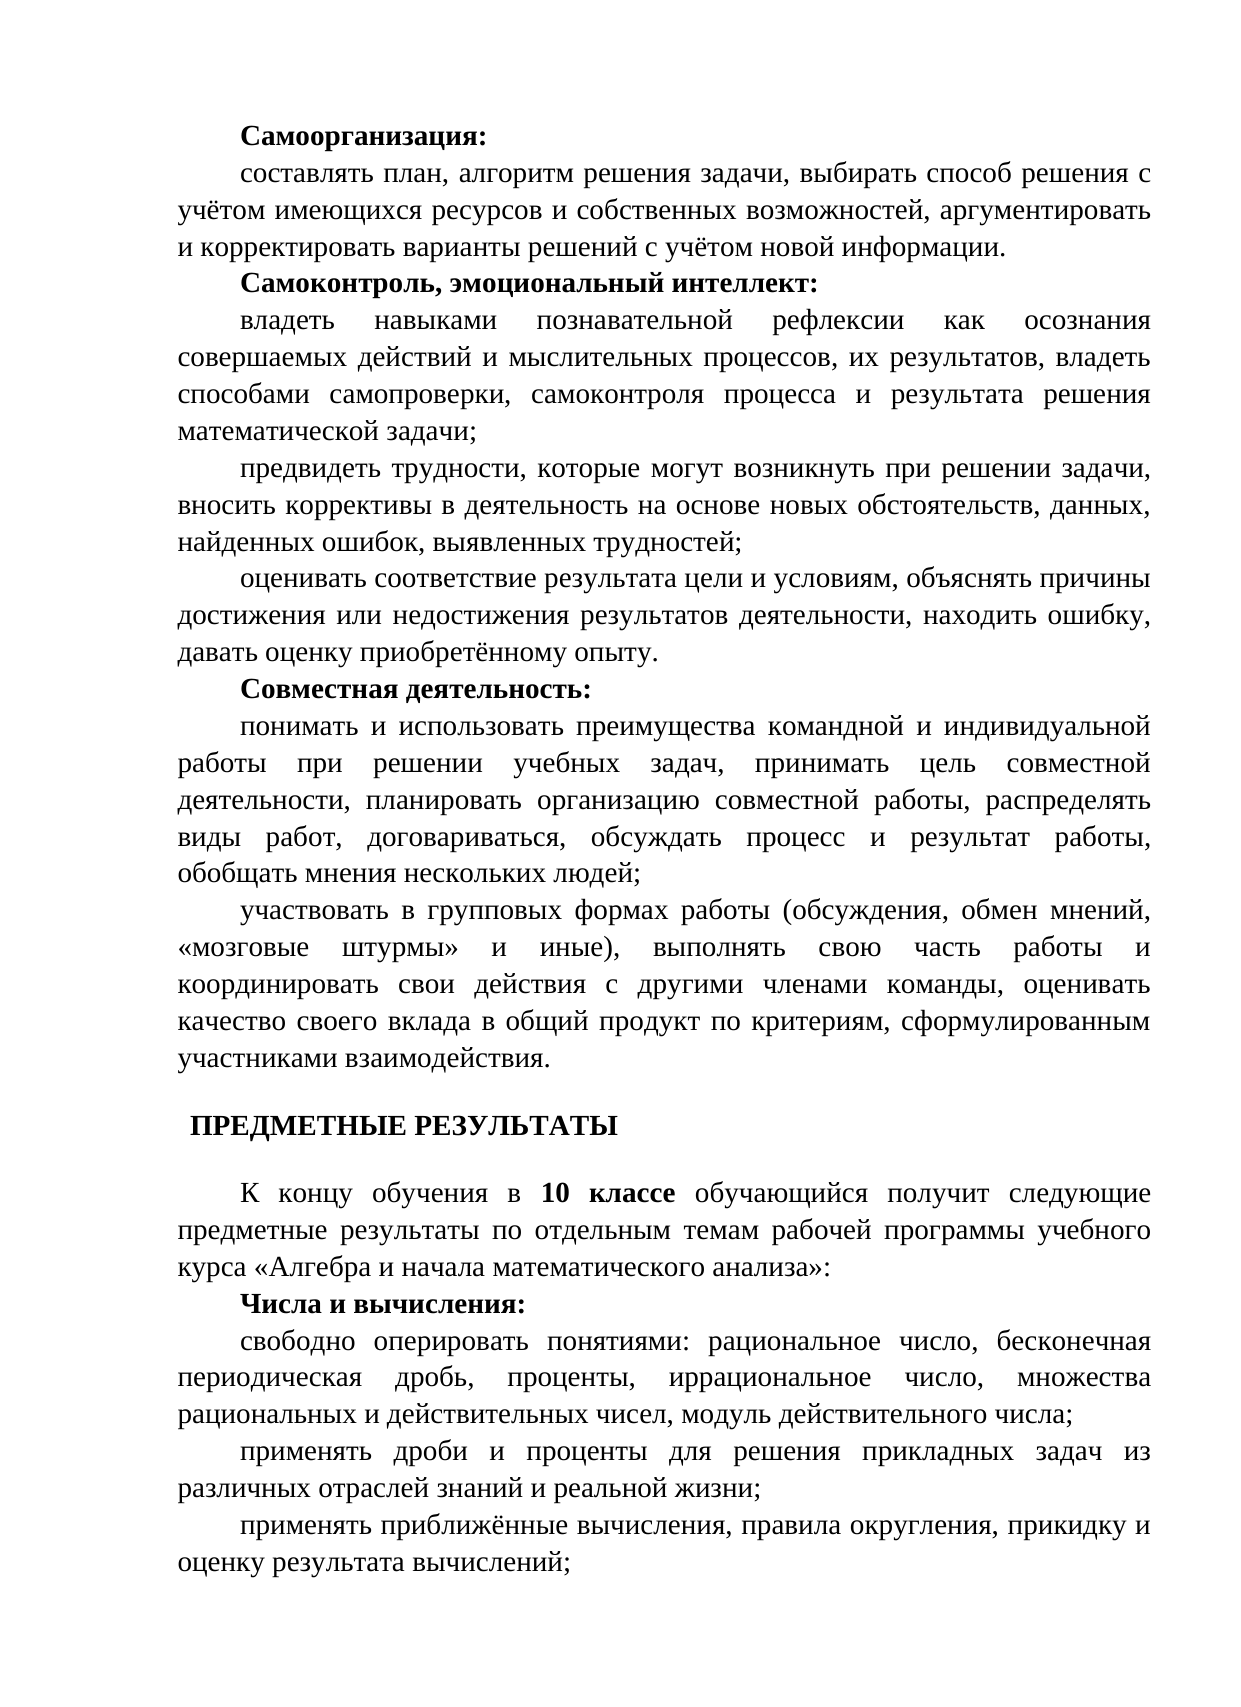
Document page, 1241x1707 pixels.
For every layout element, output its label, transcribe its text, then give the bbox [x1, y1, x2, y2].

text ПРЕДМЕТНЫЕ РЕЗУЛЬТАТЫ [190, 1108, 1152, 1141]
text свободно оперировать понятиями: рациональное число, бесконечная периодическая дробь, проценты, иррациональное число, множества рациональных и действительных чисел, модуль действительного числа; [177, 1323, 1152, 1430]
text применять приближённые вычисления, правила округления, прикидку и оценку результата вычислений; [177, 1507, 1152, 1577]
text Числа и вычисления: [177, 1286, 1152, 1319]
text предвидеть трудности, которые могут возникнуть при решении задачи, вносить коррективы в деятельность на основе новых обстоятельств, данных, найденных ошибок, выявленных трудностей; [177, 450, 1152, 557]
text К концу обучения в 10 классе обучающийся получит следующие предметные результаты по отдельным темам рабочей программы учебного курса «Алгебра и начала математического анализа»: [177, 1175, 1152, 1282]
text оценивать соответствие результата цели и условиям, объяснять причины достижения или недостижения результатов деятельности, находить ошибку, давать оценку приобретённому опыту. [177, 561, 1152, 668]
text Самоконтроль, эмоциональный интеллект: [177, 266, 1152, 299]
text составлять план, алгоритм решения задачи, выбирать способ решения с учётом имеющихся ресурсов и собственных возможностей, аргументировать и корректировать варианты решений с учётом новой информации. [177, 155, 1152, 262]
text Совместная деятельность: [177, 671, 1152, 705]
text понимать и использовать преимущества командной и индивидуальной работы при решении учебных задач, принимать цель совместной деятельности, планировать организацию совместной работы, распределять виды работ, договариваться, обсуждать процесс и результат работы, обобщать мнения нескольких людей; [177, 708, 1152, 889]
text Самоорганизация: [177, 118, 1152, 152]
text участвовать в групповых формах работы (обсуждения, обмен мнений, «мозговые штурмы» и иные), выполнять свою часть работы и координировать свои действия с другими членами команды, оценивать качество своего вклада в общий продукт по критериям, сформулированным участниками взаимодействия. [177, 892, 1152, 1073]
text применять дроби и проценты для решения прикладных задач из различных отраслей знаний и реальной жизни; [177, 1433, 1152, 1504]
text владеть навыками познавательной рефлексии как осознания совершаемых действий и мыслительных процессов, их результатов, владеть способами самопроверки, самоконтроля процесса и результата решения математической задачи; [177, 302, 1152, 447]
